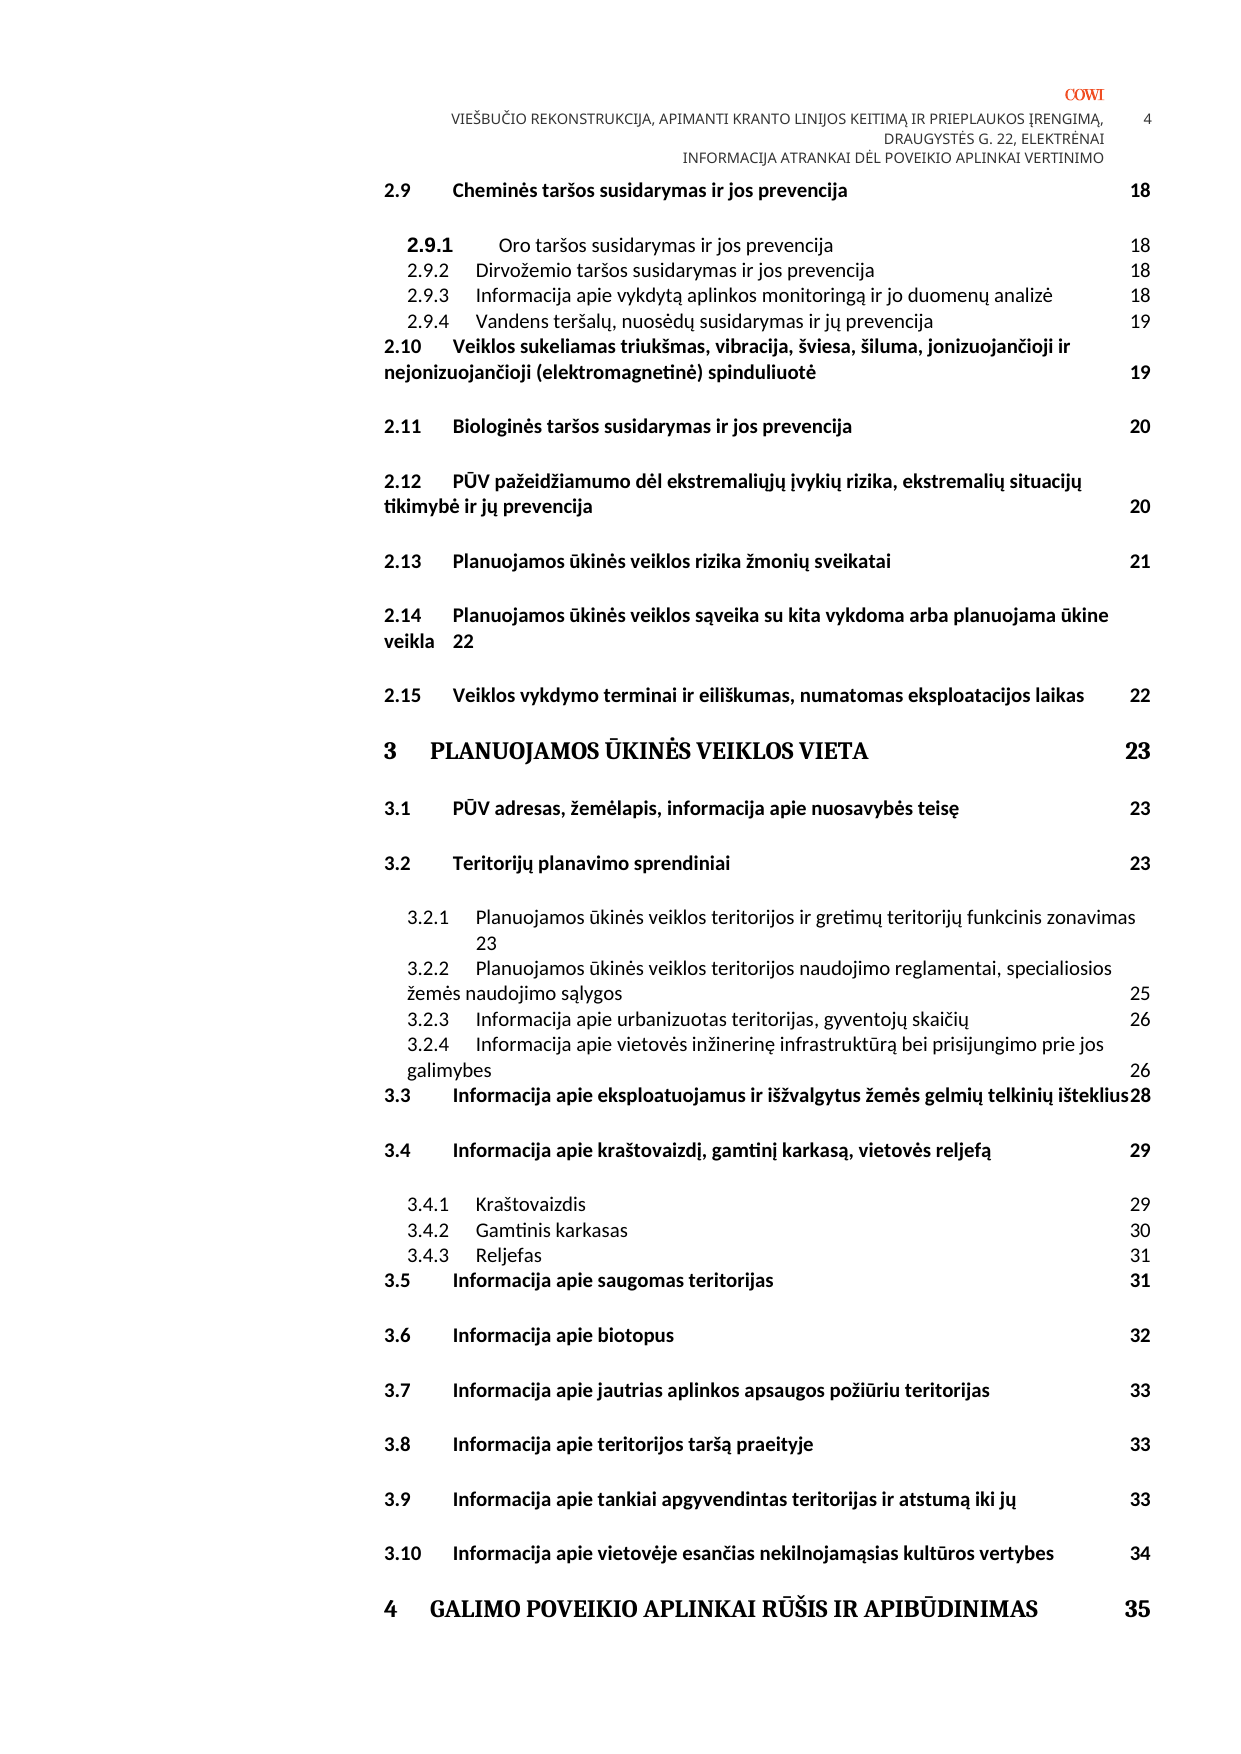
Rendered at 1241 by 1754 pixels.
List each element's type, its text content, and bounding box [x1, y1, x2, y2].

text 2.11 Biologinės taršos susidarymas ir jos prevencija 20 [384, 413, 1152, 439]
text 3.2.4 Informacija apie vietovės inžinerinę infrastruktūrą bei prisijungimo prie jos galimybes 26 [407, 1031, 1152, 1082]
text 2.10 Veiklos sukeliamas triukšmas, vibracija, šviesa, šiluma, jonizuojančioji ir nejonizuojančioji (elektromagnetinė) spinduliuotė 19 [384, 333, 1152, 384]
text 3.4.3 Reljefas 31 [542, 1242, 1152, 1268]
text 3.7 Informacija apie jautrias aplinkos apsaugos požiūriu teritorijas 33 [384, 1377, 1152, 1402]
text 4 Galimo poveikio aplinkai rūšis ir apibūdinimas 35 [384, 1595, 1152, 1624]
text 2.9.3 Informacija apie vykdytą aplinkos monitoringą ir jo duomenų analizė 18 [407, 283, 1152, 308]
text 2.13 Planuojamos ūkinės veiklos rizika žmonių sveikatai 21 [384, 548, 1152, 573]
text 2.9.4 Vandens teršalų, nuosėdų susidarymas ir jų prevencija 19 [407, 308, 1152, 333]
text 3.1 PŪV adresas, žemėlapis, informacija apie nuosavybės teisę 23 [384, 795, 1152, 821]
text 3.2 Teritorijų planavimo sprendiniai 23 [384, 850, 1152, 875]
text 2.12 PŪV pažeidžiamumo dėl ekstremaliųjų įvykių rizika, ekstremalių situacijų tikimybė ir jų prevencija 20 [384, 468, 1152, 519]
text 3.6 Informacija apie biotopus 32 [384, 1322, 1152, 1348]
text 3.5 Informacija apie saugomas teritorijas 31 [384, 1268, 1152, 1293]
text 3.4.3 Reljefas 31 [407, 1242, 476, 1268]
text 2.9 Cheminės taršos susidarymas ir jos prevencija 18 [384, 177, 1152, 203]
text 2.14 Planuojamos ūkinės veiklos sąveika su kita vykdoma arba planuojama ūkine veikla 22 [384, 603, 1152, 653]
text 3.2.3 Informacija apie urbanizuotas teritorijas, gyventojų skaičių 26 [407, 1006, 1152, 1031]
text 3.8 Informacija apie teritorijos taršą praeityje 33 [384, 1431, 1152, 1457]
text 3.4.2 Gamtinis karkasas 30 [407, 1217, 1152, 1242]
text 3.2.1 Planuojamos ūkinės veiklos teritorijos ir gretimų teritorijų funkcinis zonavimas 23 [407, 904, 1152, 955]
text 3.4 Informacija apie kraštovaizdį, gamtinį karkasą, vietovės reljefą 29 [384, 1137, 1152, 1162]
text 2.9.2 Dirvožemio taršos susidarymas ir jos prevencija 18 [407, 257, 1152, 283]
text 3 Planuojamos ūkinės veiklos vieta 23 [384, 737, 1152, 766]
text 3.3 Informacija apie eksploatuojamus ir išžvalgytus žemės gelmių telkinių išteklius 28 [384, 1082, 1152, 1108]
text 3.2.2 Planuojamos ūkinės veiklos teritorijos naudojimo reglamentai, specialiosios žemės naudojimo sąlygos 25 [407, 955, 1152, 1006]
text 2.9.1 Oro taršos susidarymas ir jos prevencija 18 [407, 232, 1152, 257]
text 3.4.1 Kraštovaizdis 29 [407, 1191, 1152, 1217]
text 3.9 Informacija apie tankiai apgyvendintas teritorijas ir atstumą iki jų 33 [384, 1486, 1152, 1511]
text 2.15 Veiklos vykdymo terminai ir eiliškumas, numatomas eksploatacijos laikas 22 [384, 683, 1152, 708]
text 3.10 Informacija apie vietovėje esančias nekilnojamąsias kultūros vertybes 34 [384, 1541, 1152, 1566]
